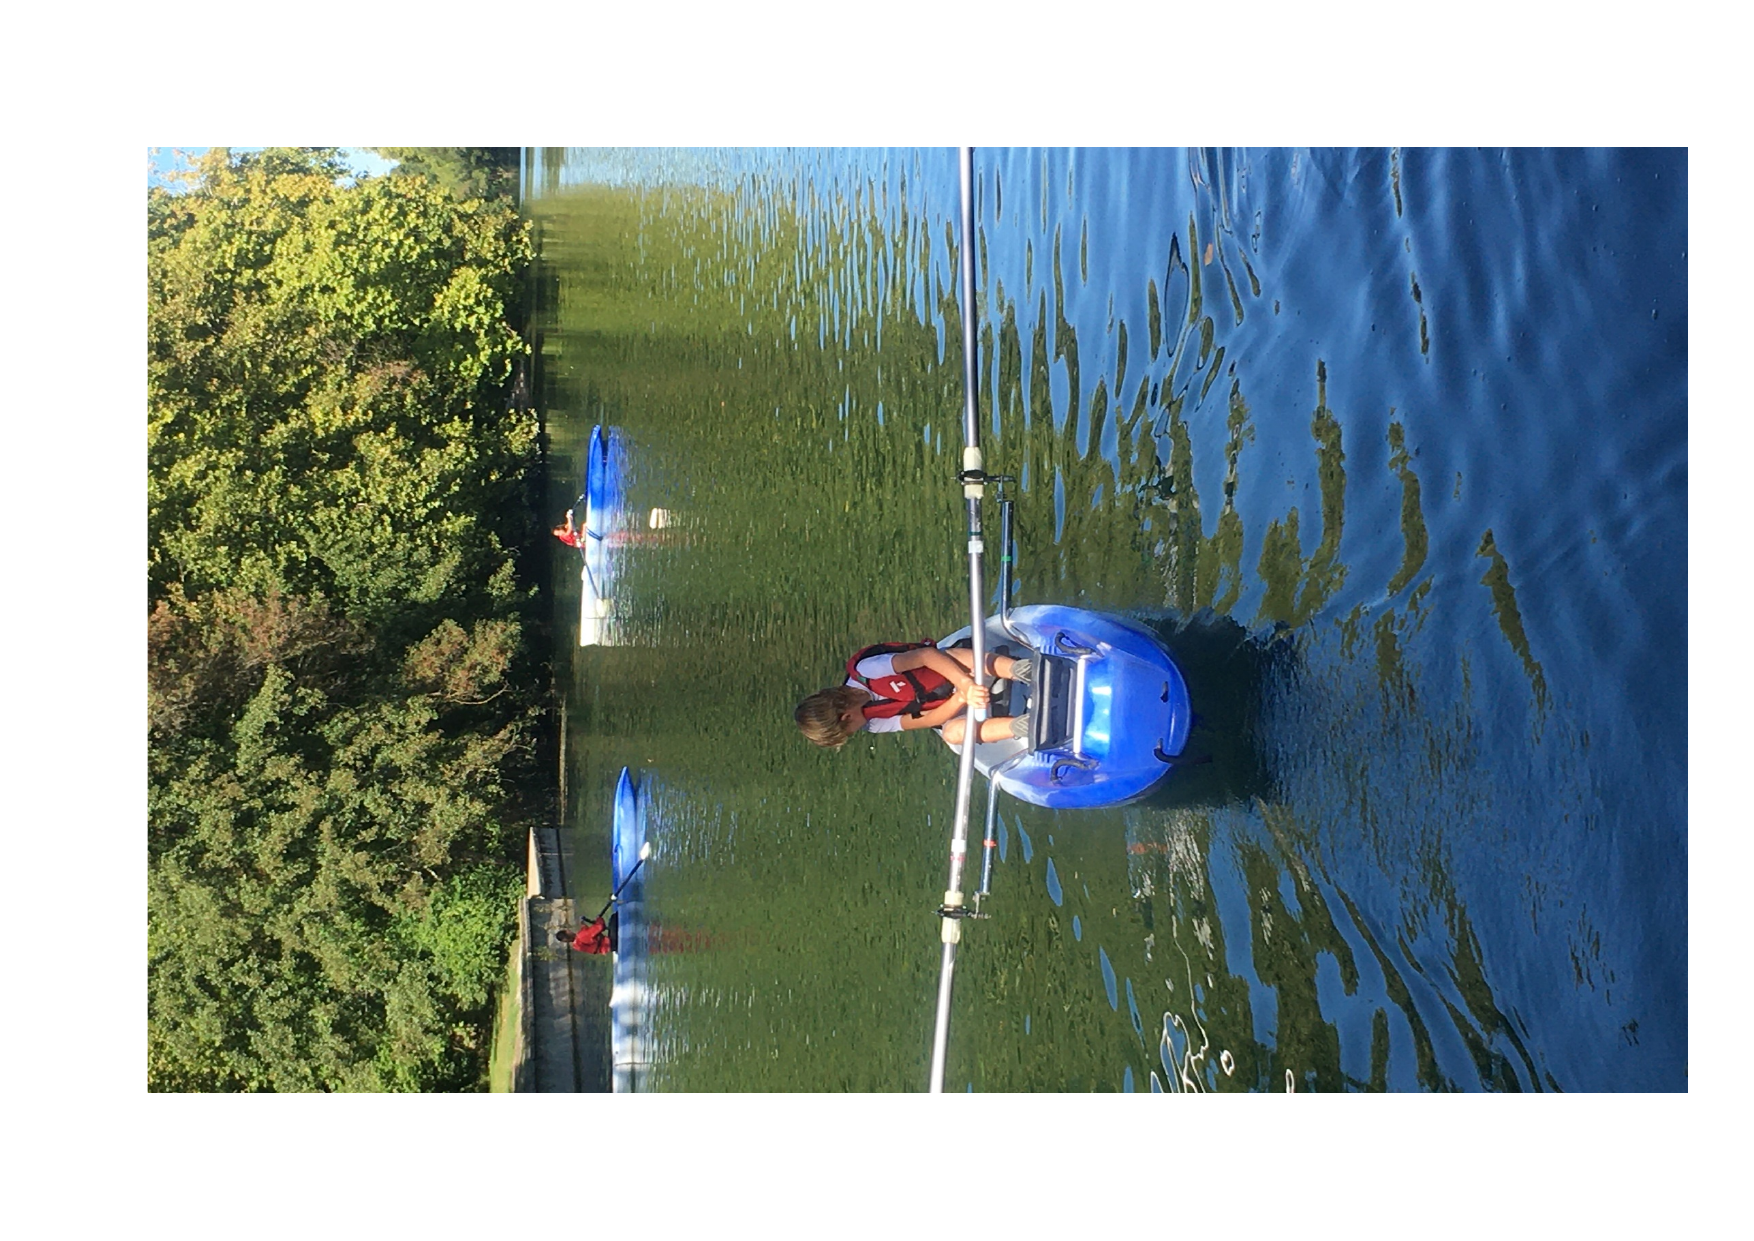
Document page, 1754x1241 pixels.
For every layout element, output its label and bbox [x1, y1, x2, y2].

picture [147, 147, 1688, 1093]
